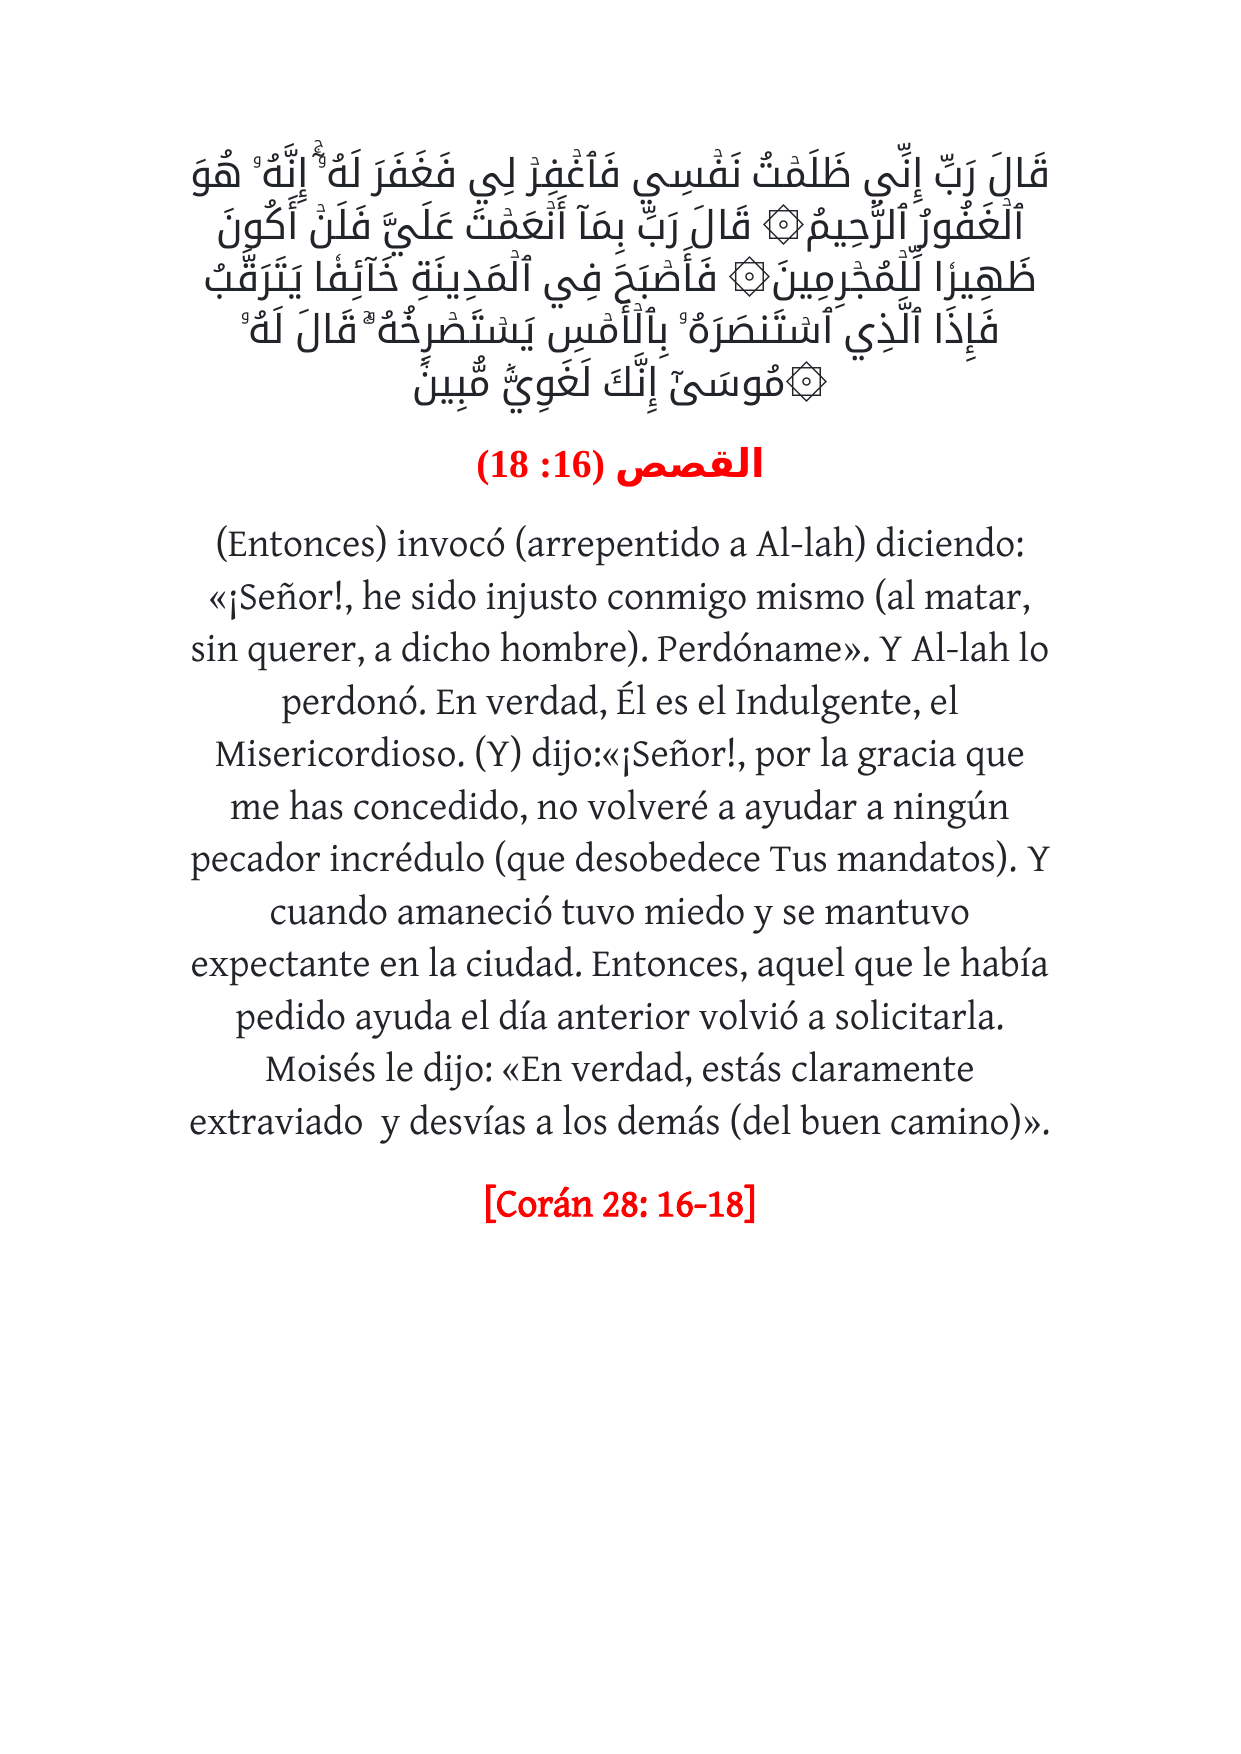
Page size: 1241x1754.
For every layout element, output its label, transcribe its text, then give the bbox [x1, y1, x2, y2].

text (Entonces) invocó (arrepentido a Al-lah) diciendo: «¡Señor!, he sido injusto conmigo mismo (al matar, sin querer, a dicho hombre). Perdóname». Y Al-lah lo perdonó. En verdad, Él es el Indulgente, el Misericordioso. (Y) dijo:«¡Señor!, por la gracia que me has concedido, no volveré a ayudar a ningún pecador incrédulo (que desobedece Tus mandatos). Y cuando amaneció tuvo miedo y se mantuvo expectante en la ciudad. Entonces, aquel que le había pedido ayuda el día anterior volvió a solicitarla. Moisés le dijo: «En verdad, estás claramente extraviado y desvías a los demás (del buen camino)». [187, 522, 1053, 1145]
text القصص (16: 18) [187, 441, 1053, 486]
text قَالَ رَبِّ إِنِّي ظَلَمۡتُ نَفۡسِي فَٱغۡفِرۡ لِي فَغَفَرَ لَهُۥٓۚ إِنَّهُۥ هُوَ ٱلۡغَفُورُ ٱلرَّحِيمُ۞ قَالَ رَبِّ بِمَآ أَنۡعَمۡتَ عَلَيَّ فَلَنۡ أَكُونَ ظَهِيرٗا لِّلۡمُجۡرِمِينَ۞ فَأَصۡبَحَ فِي ٱلۡمَدِينَةِ خَآئِفٗا يَتَرَقَّبُ فَإِذَا ٱلَّذِي ٱسۡتَنصَرَهُۥ بِٱلۡأَمۡسِ يَسۡتَصۡرِخُهُۥۚ قَالَ لَهُۥ مُوسَىٰٓ إِنَّكَ لَغَوِيّٞ مُّبِينٞ۞ [187, 150, 1053, 405]
text [Corán 28: 16-18] [187, 1181, 1053, 1227]
